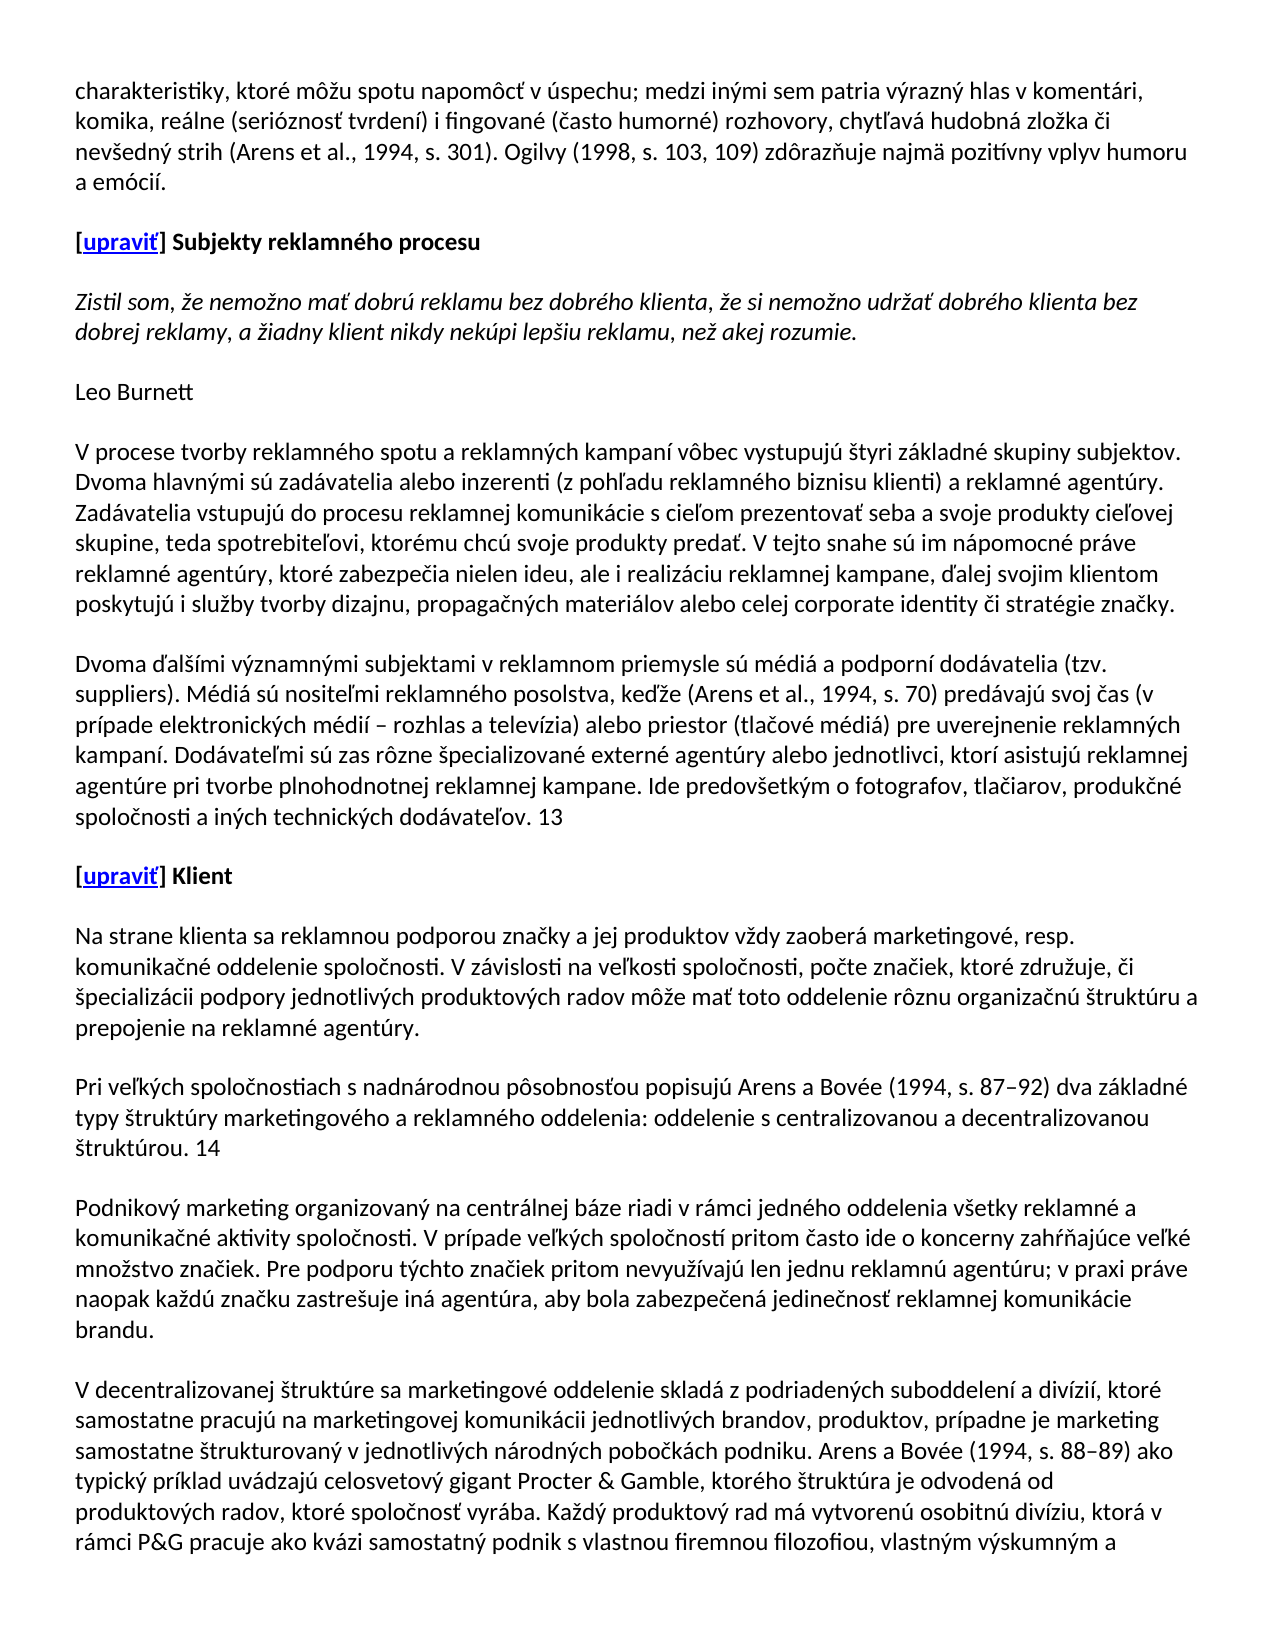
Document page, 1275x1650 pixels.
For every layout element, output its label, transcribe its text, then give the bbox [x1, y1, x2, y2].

text Pri veľkých spoločnostiach s nadnárodnou pôsobnosťou popisujú Arens a Bovée (1994, s. 87–92) dva základné typy štruktúry marketingového a reklamného oddelenia: oddelenie s centralizovanou a decentralizovanou štruktúrou. 14 [75, 1071, 1200, 1163]
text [75, 75, 1200, 197]
text [upraviť] Subjekty reklamného procesu [75, 226, 1200, 257]
text [upraviť] Klient [75, 860, 1200, 891]
text Leo Burnett [75, 376, 1200, 407]
text Dvoma ďalšími významnými subjektami v reklamnom priemysle sú médiá a podporní dodávatelia (tzv. suppliers). Médiá sú nositeľmi reklamného posolstva, keďže (Arens et al., 1994, s. 70) predávajú svoj čas (v prípade elektronických médií – rozhlas a televízia) alebo priestor (tlačové médiá) pre uverejnenie reklamných kampaní. Dodávateľmi sú zas rôzne špecializované externé agentúry alebo jednotlivci, ktorí asistujú reklamnej agentúre pri tvorbe plnohodnotnej reklamnej kampane. Ide predovšetkým o fotografov, tlačiarov, produkčné spoločnosti a iných technických dodávateľov. 13 [75, 648, 1200, 831]
text Podnikový marketing organizovaný na centrálnej báze riadi v rámci jedného oddelenia všetky reklamné a komunikačné aktivity spoločnosti. V prípade veľkých spoločností pritom často ide o koncerny zahŕňajúce veľké množstvo značiek. Pre podporu týchto značiek pritom nevyužívajú len jednu reklamnú agentúru; v praxi práve naopak každú značku zastrešuje iná agentúra, aby bola zabezpečená jedinečnosť reklamnej komunikácie brandu. [75, 1192, 1200, 1345]
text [75, 1374, 1200, 1557]
text V procese tvorby reklamného spotu a reklamných kampaní vôbec vystupujú štyri základné skupiny subjektov. Dvoma hlavnými sú zadávatelia alebo inzerenti (z pohľadu reklamného biznisu klienti) a reklamné agentúry. Zadávatelia vstupujú do procesu reklamnej komunikácie s cieľom prezentovať seba a svoje produkty cieľovej skupine, teda spotrebiteľovi, ktorému chcú svoje produkty predať. V tejto snahe sú im nápomocné práve reklamné agentúry, ktoré zabezpečia nielen ideu, ale i realizáciu reklamnej kampane, ďalej svojim klientom poskytujú i služby tvorby dizajnu, propagačných materiálov alebo celej corporate identity či stratégie značky. [75, 436, 1200, 619]
text Zistil som, že nemožno mať dobrú reklamu bez dobrého klienta, že si nemožno udržať dobrého klienta bez dobrej reklamy, a žiadny klient nikdy nekúpi lepšiu reklamu, než akej rozumie. [75, 286, 1200, 347]
text Na strane klienta sa reklamnou podporou značky a jej produktov vždy zaoberá marketingové, resp. komunikačné oddelenie spoločnosti. V závislosti na veľkosti spoločnosti, počte značiek, ktoré združuje, či špecializácii podpory jednotlivých produktových radov môže mať toto oddelenie rôznu organizačnú štruktúru a prepojenie na reklamné agentúry. [75, 920, 1200, 1042]
